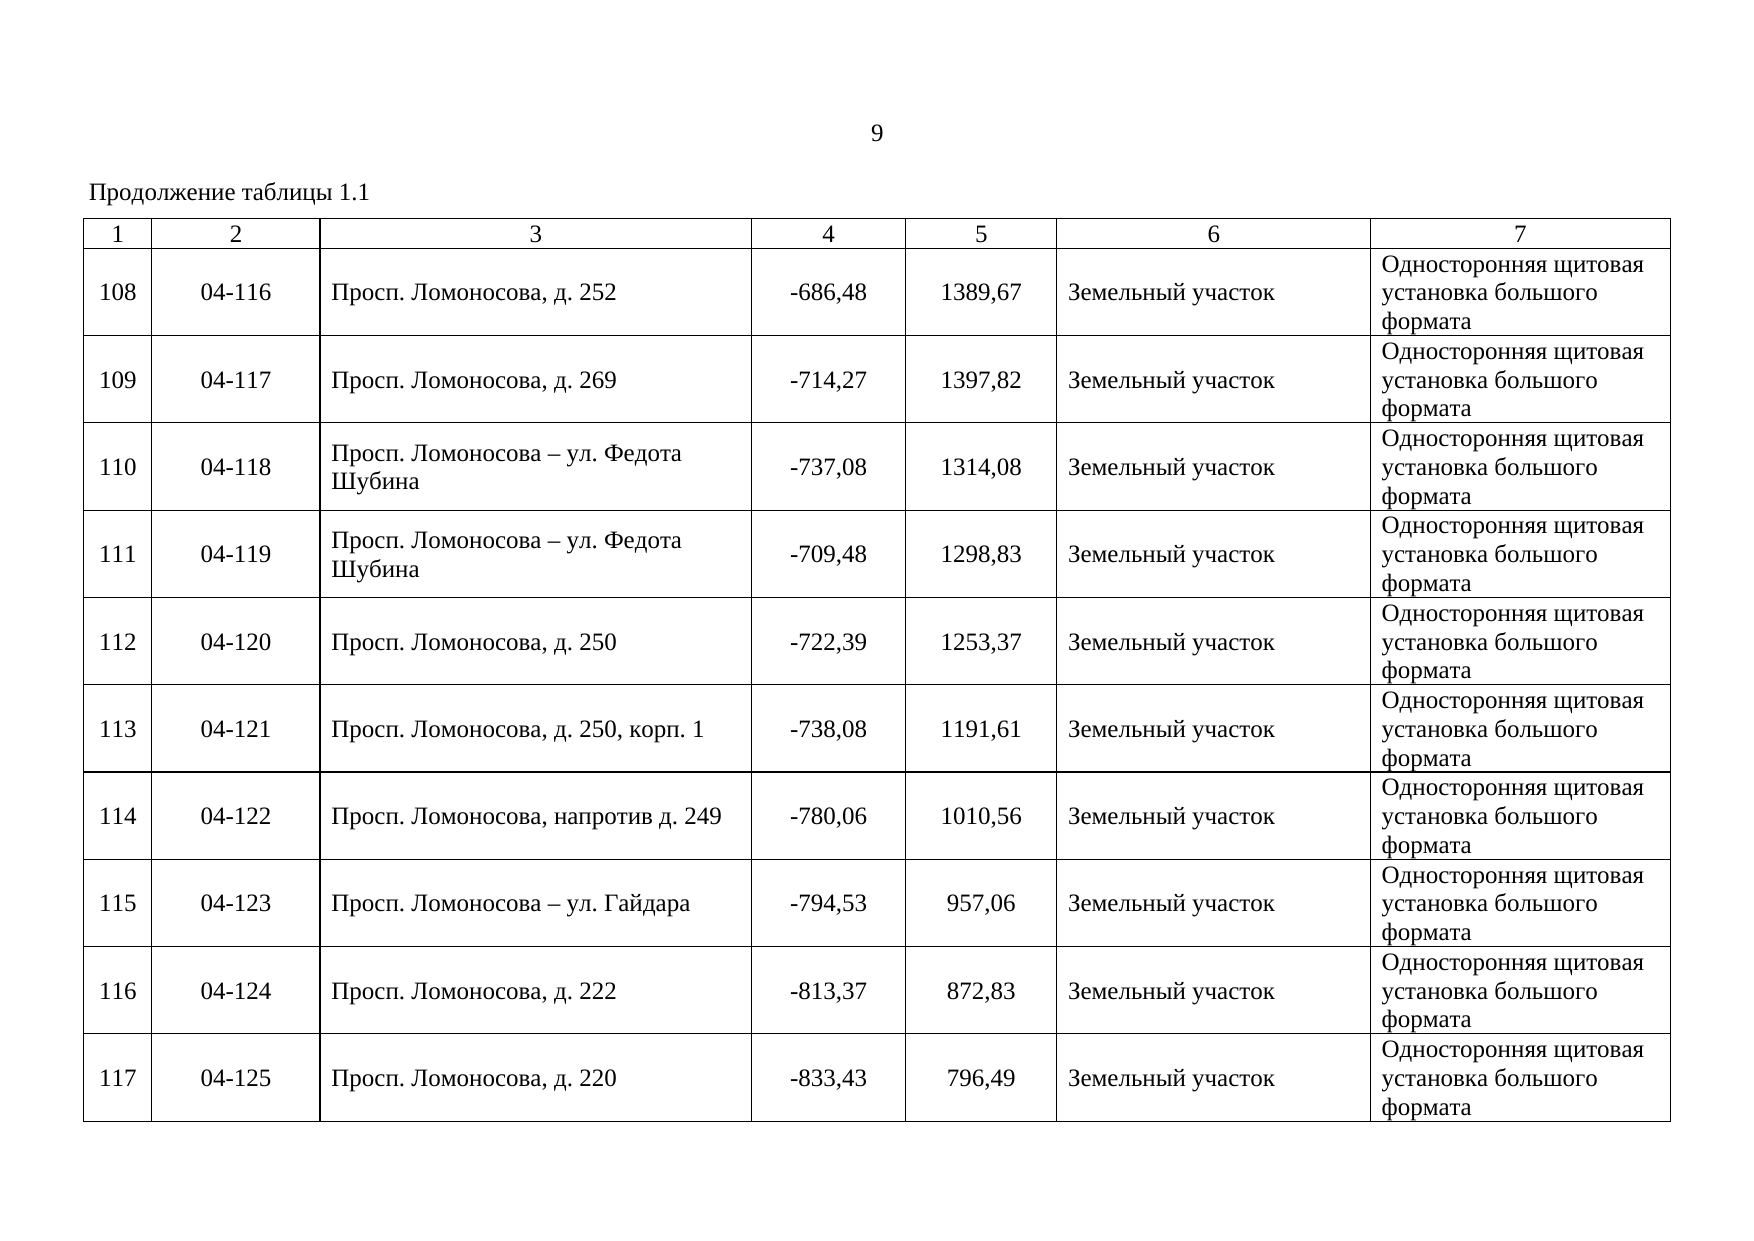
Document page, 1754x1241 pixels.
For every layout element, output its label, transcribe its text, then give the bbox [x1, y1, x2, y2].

table_cell 113 [84, 685, 151, 771]
table_cell Земельный участок [1057, 249, 1370, 335]
table_cell Односторонняя щитовая установка большого формата [1371, 685, 1670, 771]
table_cell 112 [84, 598, 151, 684]
table_cell 1298,83 [906, 511, 1056, 597]
table_cell 04-119 [152, 511, 319, 597]
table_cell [1371, 1034, 1670, 1121]
table_header 3 [321, 219, 751, 248]
table_cell 111 [84, 511, 151, 597]
table_cell 796,49 [906, 1034, 1056, 1121]
table_cell Просп. Ломоносова – ул. Федота Шубина [321, 511, 751, 597]
table_cell 108 [84, 249, 151, 335]
table_cell 04-124 [152, 947, 319, 1033]
table_cell Односторонняя щитовая установка большого формата [1371, 511, 1670, 597]
table_cell Просп. Ломоносова, д. 269 [321, 336, 751, 422]
table_cell 1010,56 [906, 773, 1056, 859]
table_cell 1314,08 [906, 423, 1056, 509]
table_cell Земельный участок [1057, 685, 1370, 771]
table_cell Просп. Ломоносова, д. 220 [321, 1034, 751, 1121]
table_cell Земельный участок [1057, 860, 1370, 946]
table_cell Земельный участок [1057, 773, 1370, 859]
table_cell Земельный участок [1057, 336, 1370, 422]
table_cell Просп. Ломоносова – ул. Гайдара [321, 860, 751, 946]
table_cell Земельный участок [1057, 947, 1370, 1033]
table_cell 872,83 [906, 947, 1056, 1033]
text Продолжение таблицы 1.1 [88, 177, 1636, 206]
table_cell Односторонняя щитовая установка большого формата [1371, 860, 1670, 946]
table_cell 1397,82 [906, 336, 1056, 422]
table_cell 114 [84, 773, 151, 859]
table_cell -686,48 [752, 249, 905, 335]
table_cell 110 [84, 423, 151, 509]
table_cell Просп. Ломоносова, напротив д. 249 [321, 773, 751, 859]
table_cell 115 [84, 860, 151, 946]
table_cell -813,37 [752, 947, 905, 1033]
table_cell 1191,61 [906, 685, 1056, 771]
table_cell -780,06 [752, 773, 905, 859]
table_cell 109 [84, 336, 151, 422]
table_cell -738,08 [752, 685, 905, 771]
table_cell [1371, 947, 1670, 1033]
table_cell 04-122 [152, 773, 319, 859]
table_header 5 [906, 219, 1056, 248]
table_cell Односторонняя щитовая установка большого формата [1371, 598, 1670, 684]
table_cell Просп. Ломоносова – ул. Федота Шубина [321, 423, 751, 509]
table_cell Земельный участок [1057, 423, 1370, 509]
table_cell 116 [84, 947, 151, 1033]
table_cell 04-117 [152, 336, 319, 422]
table_cell -833,43 [752, 1034, 905, 1121]
table_cell -737,08 [752, 423, 905, 509]
table_cell 04-118 [152, 423, 319, 509]
table_cell -714,27 [752, 336, 905, 422]
table_header 1 [84, 219, 151, 248]
table_cell 04-123 [152, 860, 319, 946]
table_cell Земельный участок [1057, 511, 1370, 597]
table_cell 117 [84, 1034, 151, 1121]
table_cell Просп. Ломоносова, д. 222 [321, 947, 751, 1033]
table_cell -709,48 [752, 511, 905, 597]
table_cell 04-120 [152, 598, 319, 684]
table_cell Земельный участок [1057, 1034, 1370, 1121]
table_header 7 [1371, 219, 1670, 248]
table_cell 957,06 [906, 860, 1056, 946]
table_cell 04-125 [152, 1034, 319, 1121]
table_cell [1371, 336, 1670, 422]
table_cell Просп. Ломоносова, д. 252 [321, 249, 751, 335]
table_cell 04-116 [152, 249, 319, 335]
table_cell Земельный участок [1057, 598, 1370, 684]
table_cell 1253,37 [906, 598, 1056, 684]
table_cell Просп. Ломоносова, д. 250 [321, 598, 751, 684]
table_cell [1371, 249, 1670, 335]
table_cell -794,53 [752, 860, 905, 946]
table_cell 04-121 [152, 685, 319, 771]
table_header 6 [1057, 219, 1370, 248]
table_cell -722,39 [752, 598, 905, 684]
table_header 4 [752, 219, 905, 248]
table_cell 1389,67 [906, 249, 1056, 335]
table_cell Просп. Ломоносова, д. 250, корп. 1 [321, 685, 751, 771]
table_cell Односторонняя щитовая установка большого формата [1371, 773, 1670, 859]
table_cell Односторонняя щитовая установка большого формата [1371, 423, 1670, 509]
table_header 2 [152, 219, 319, 248]
